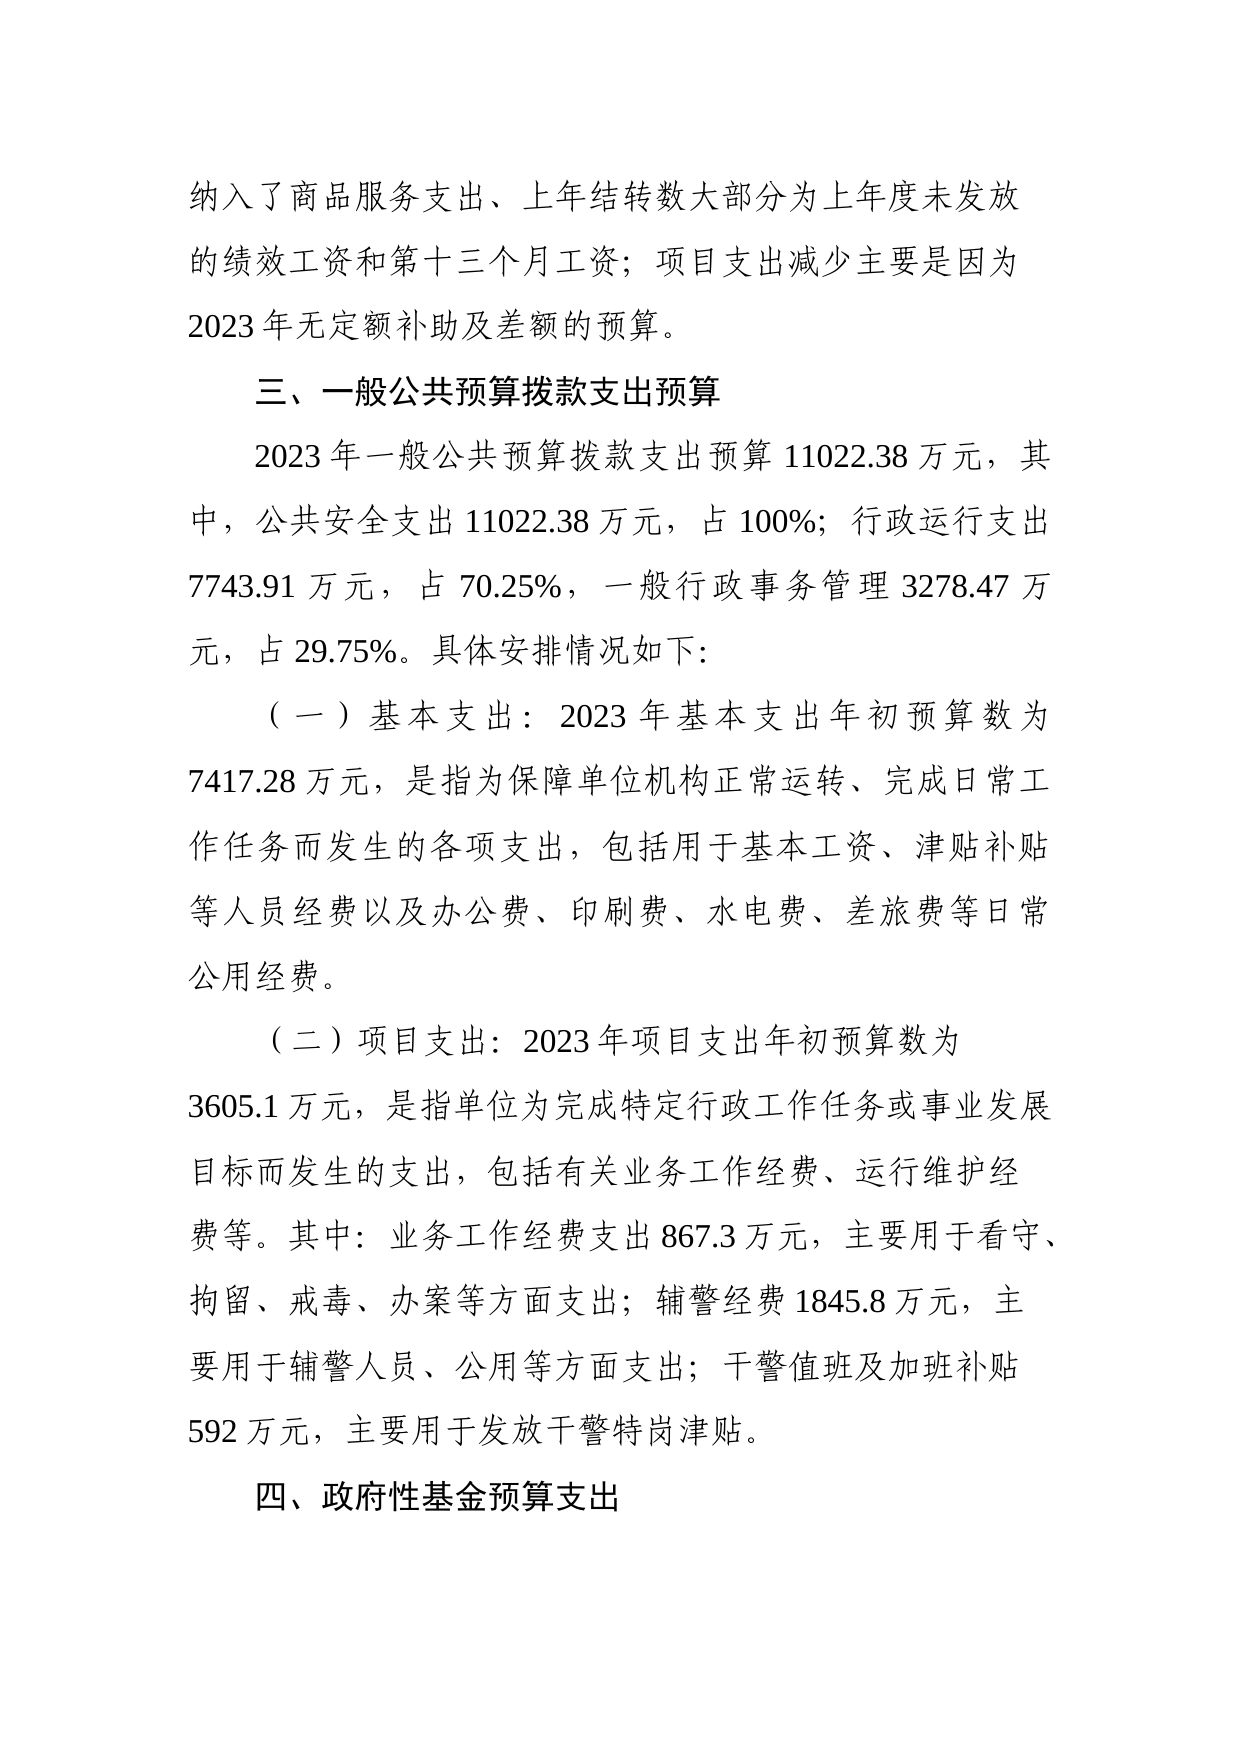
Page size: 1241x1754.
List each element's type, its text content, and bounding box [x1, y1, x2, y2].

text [187, 162, 1053, 357]
text （一）基本支出：2023年基本支出年初预算数为7417.28万元，是指为保障单位机构正常运转、完成日常工作任务而发生的各项支出，包括用于基本工资、津贴补贴等人员经费以及办公费、印刷费、水电费、差旅费等日常公用经费。 [187, 682, 1053, 1007]
list 三、一般公共预算拨款支出预算 [187, 357, 1053, 422]
text 四、政府性基金预算支出 [187, 1462, 1053, 1527]
text （二）项目支出：2023年项目支出年初预算数为3605.1万元，是指单位为完成特定行政工作任务或事业发展目标而发生的支出，包括有关业务工作经费、运行维护经费等。其中：业务工作经费支出867.3万元，主要用于看守、拘留、戒毒、办案等方面支出；辅警经费1845.8万元，主要用于辅警人员、公用等方面支出；干警值班及加班补贴592万元，主要用于发放干警特岗津贴。 [187, 1007, 1053, 1462]
text 2023年一般公共预算拨款支出预算11022.38万元，其中，公共安全支出11022.38万元，占100%；行政运行支出7743.91万元，占70.25%，一般行政事务管理3278.47万元，占29.75%。具体安排情况如下： [187, 422, 1053, 682]
